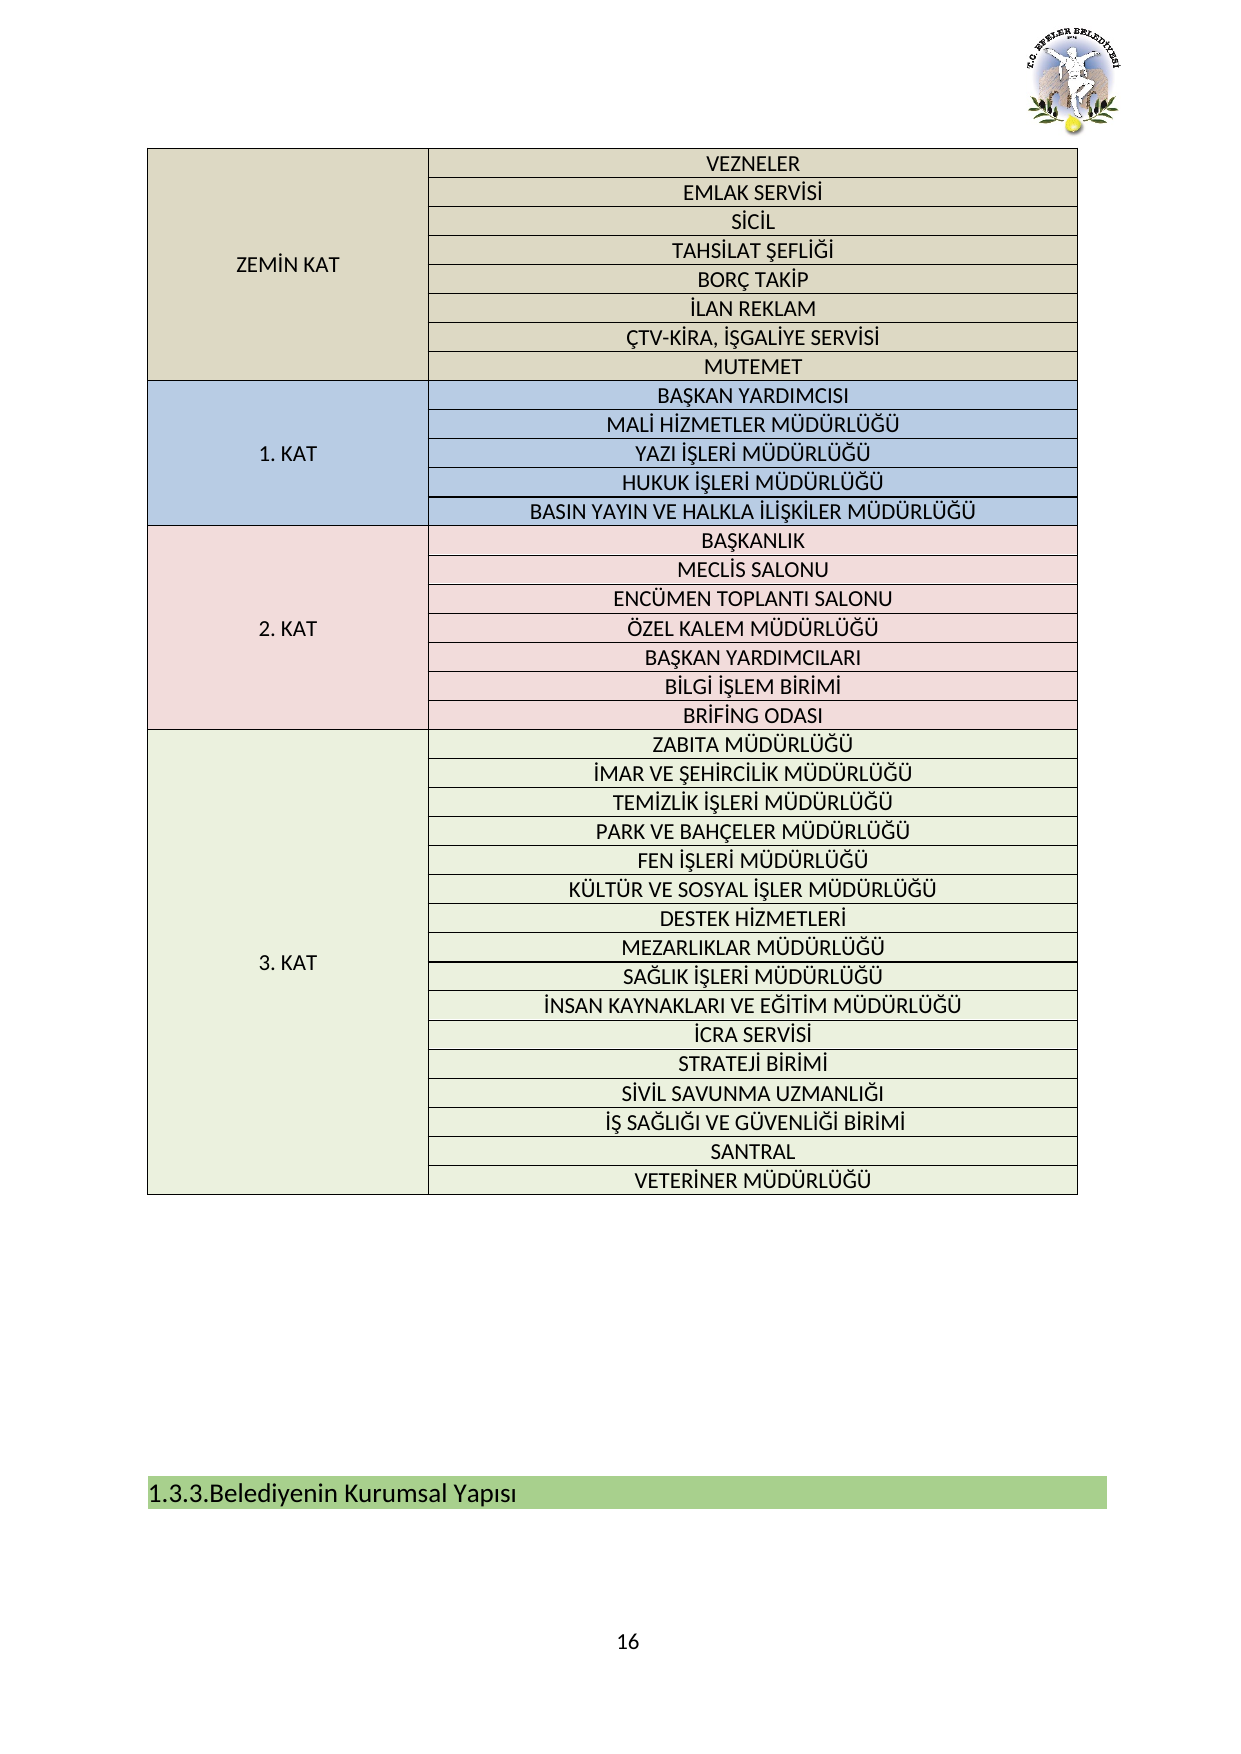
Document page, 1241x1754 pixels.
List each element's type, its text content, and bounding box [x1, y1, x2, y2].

table_cell BASIN YAYIN VE HALKLA İLİŞKİLER MÜDÜRLÜĞÜ [429, 498, 1077, 525]
table_cell EMLAK SERVİSİ [429, 178, 1077, 206]
table_cell MUTEMET [429, 352, 1077, 380]
table_cell MECLİS SALONU [429, 556, 1077, 583]
table_cell TEMİZLİK İŞLERİ MÜDÜRLÜĞÜ [429, 788, 1077, 816]
table_cell DESTEK HİZMETLERİ [429, 904, 1077, 932]
table_cell SAĞLIK İŞLERİ MÜDÜRLÜĞÜ [429, 963, 1077, 990]
table_cell FEN İŞLERİ MÜDÜRLÜĞÜ [429, 846, 1077, 874]
table_cell ZEMİN KAT [148, 149, 428, 380]
table_cell VEZNELER [429, 149, 1077, 177]
table_cell YAZI İŞLERİ MÜDÜRLÜĞÜ [429, 439, 1077, 467]
table_cell BAŞKAN YARDIMCILARI [429, 643, 1077, 671]
table_cell 2. KAT [148, 526, 428, 729]
table_cell MALİ HİZMETLER MÜDÜRLÜĞÜ [429, 410, 1077, 438]
table_cell İNSAN KAYNAKLARI VE EĞİTİM MÜDÜRLÜĞÜ [429, 991, 1077, 1019]
table_cell SİCİL [429, 207, 1077, 235]
table_cell BİLGİ İŞLEM BİRİMİ [429, 672, 1077, 700]
table_cell BAŞKANLIK [429, 526, 1077, 554]
table_cell 1. KAT [148, 381, 428, 525]
table_cell İŞ SAĞLIĞI VE GÜVENLİĞİ BİRİMİ [429, 1108, 1077, 1136]
table_cell ÇTV-KİRA, İŞGALİYE SERVİSİ [429, 323, 1077, 351]
table_cell BRİFİNG ODASI [429, 701, 1077, 729]
table_cell VETERİNER MÜDÜRLÜĞÜ [429, 1166, 1077, 1194]
picture [1026, 26, 1121, 139]
table_cell İCRA SERVİSİ [429, 1021, 1077, 1048]
table_cell HUKUK İŞLERİ MÜDÜRLÜĞÜ [429, 468, 1077, 496]
table_cell ENCÜMEN TOPLANTI SALONU [429, 585, 1077, 613]
table_cell BAŞKAN YARDIMCISI [429, 381, 1077, 409]
table_cell SANTRAL [429, 1137, 1077, 1165]
table_cell MEZARLIKLAR MÜDÜRLÜĞÜ [429, 933, 1077, 961]
table_cell ZABITA MÜDÜRLÜĞÜ [429, 730, 1077, 758]
table_cell BORÇ TAKİP [429, 265, 1077, 293]
table_cell 3. KAT [148, 730, 428, 1194]
table_cell İLAN REKLAM [429, 294, 1077, 322]
table_cell SİVİL SAVUNMA UZMANLIĞI [429, 1079, 1077, 1107]
table_cell KÜLTÜR VE SOSYAL İŞLER MÜDÜRLÜĞÜ [429, 875, 1077, 903]
table_cell PARK VE BAHÇELER MÜDÜRLÜĞÜ [429, 817, 1077, 845]
table_cell İMAR VE ŞEHİRCİLİK MÜDÜRLÜĞÜ [429, 759, 1077, 787]
subtitle 1.3.3.Belediyenin Kurumsal Yapısı [148, 1476, 1107, 1509]
table_cell TAHSİLAT ŞEFLİĞİ [429, 236, 1077, 264]
table_cell ÖZEL KALEM MÜDÜRLÜĞÜ [429, 614, 1077, 642]
table_cell STRATEJİ BİRİMİ [429, 1050, 1077, 1078]
